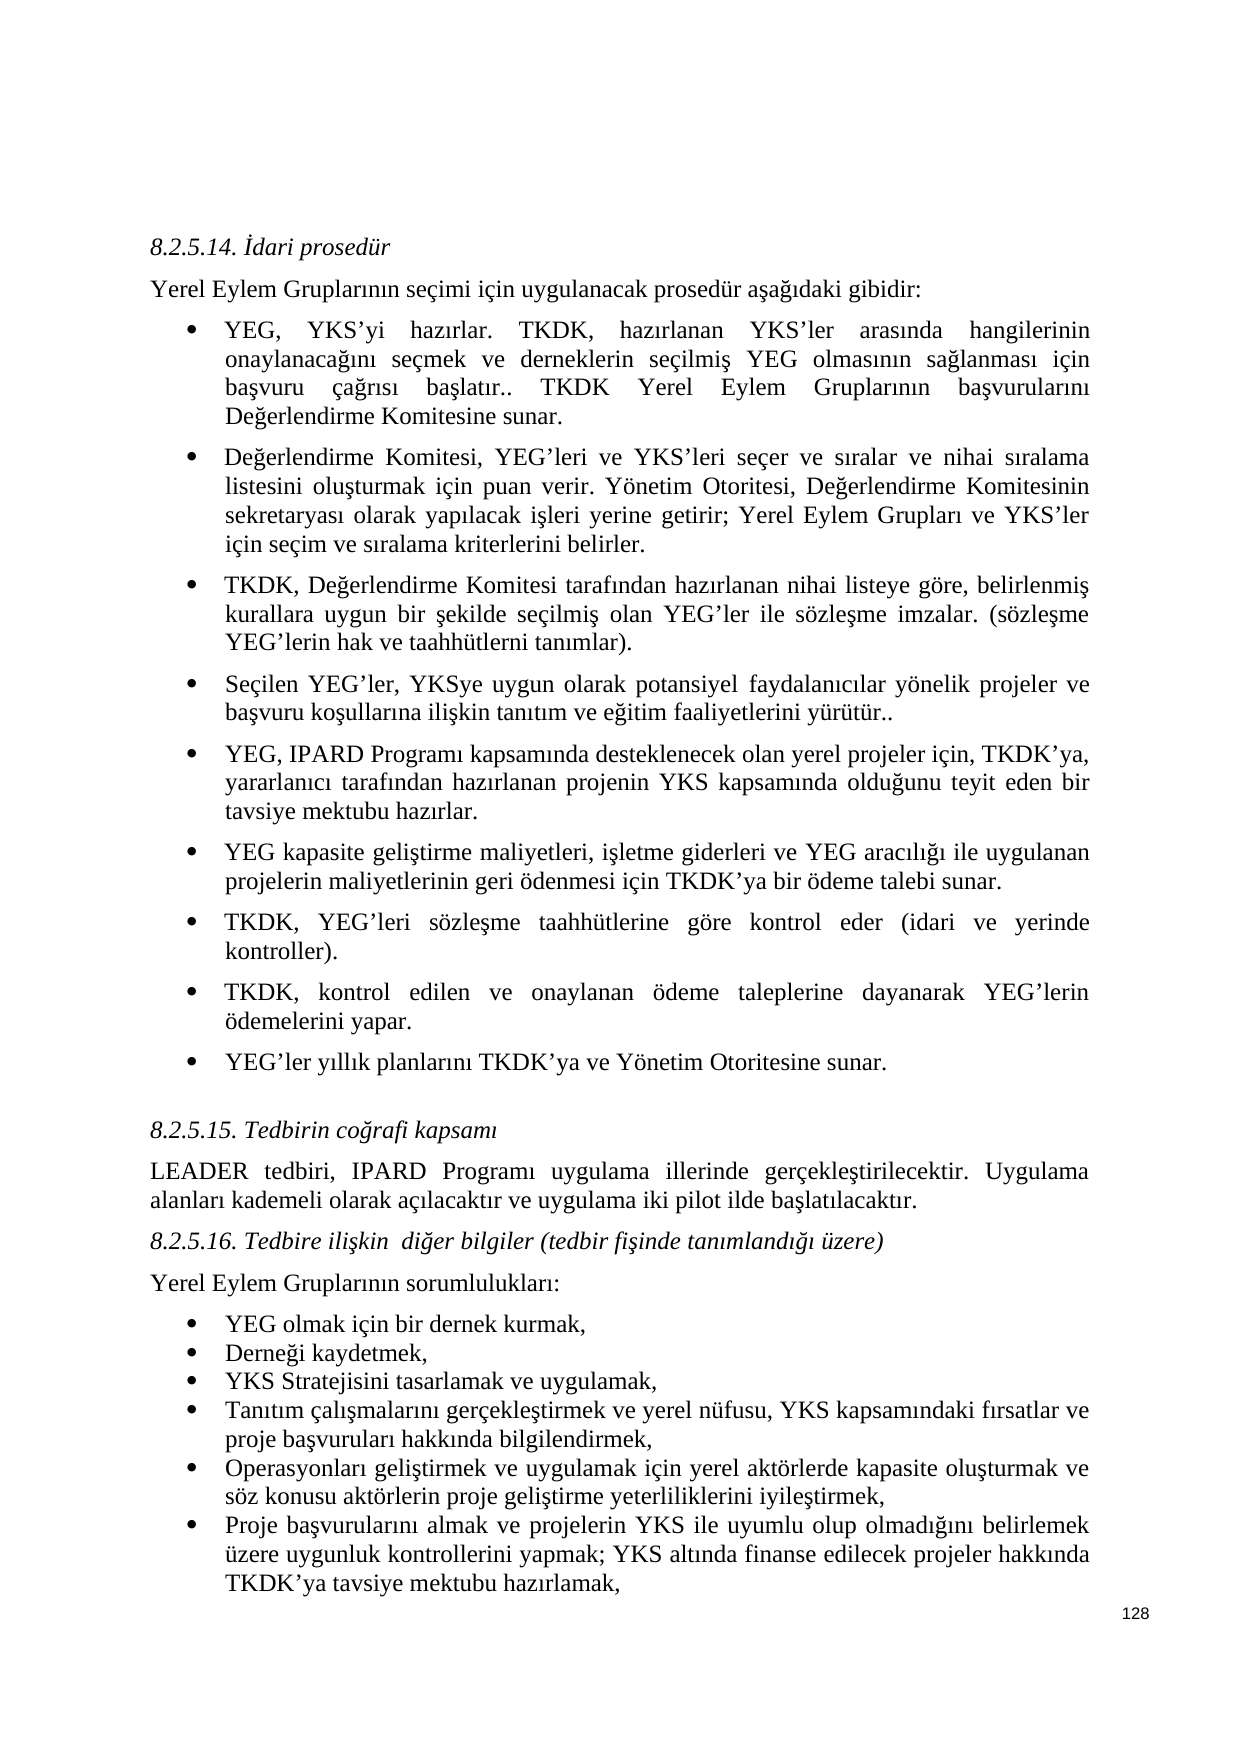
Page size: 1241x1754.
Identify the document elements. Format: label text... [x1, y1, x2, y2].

list TKDK, Değerlendirme Komitesi tarafından hazırlanan nihai listeye göre, belirlenmiş kurallara uygun bir şekilde seçilmiş olan YEG’ler ile sözleşme imzalar. (sözleşme YEG’lerin hak ve taahhütlerni tanımlar). [187, 570, 1090, 656]
list Derneği kaydetmek, [187, 1338, 1090, 1366]
list Seçilen YEG’ler, YKSye uygun olarak potansiyel faydalanıcılar yönelik projeler ve başvuru koşullarına ilişkin tanıtım ve eğitim faaliyetlerini yürütür.. [187, 669, 1090, 726]
text 8.2.5.15. Tedbirin coğrafi kapsamı [150, 1115, 1090, 1144]
text Yerel Eylem Gruplarının sorumlulukları: [150, 1268, 1090, 1296]
list Tanıtım çalışmalarını gerçekleştirmek ve yerel nüfusu, YKS kapsamındaki fırsatlar ve proje başvuruları hakkında bilgilendirmek, [187, 1395, 1090, 1453]
text LEADER tedbiri, IPARD Programı uygulama illerinde gerçekleştirilecektir. Uygulama alanları kademeli olarak açılacaktır ve uygulama iki pilot ilde başlatılacaktır. [150, 1156, 1090, 1214]
list TKDK, YEG’leri sözleşme taahhütlerine göre kontrol eder (idari ve yerinde kontroller). [187, 907, 1090, 965]
text 8.2.5.14. İdari prosedür [150, 232, 1090, 261]
list YEG olmak için bir dernek kurmak, [187, 1309, 1090, 1338]
list YEG, YKS’yi hazırlar. TKDK, hazırlanan YKS’ler arasında hangilerinin onaylanacağını seçmek ve derneklerin seçilmiş YEG olmasının sağlanması için başvuru çağrısı başlatır.. TKDK Yerel Eylem Gruplarının başvurularını Değerlendirme Komitesine sunar. [187, 315, 1090, 430]
text 8.2.5.16. Tedbire ilişkin diğer bilgiler (tedbir fişinde tanımlandığı üzere) [150, 1226, 1090, 1255]
list TKDK, kontrol edilen ve onaylanan ödeme taleplerine dayanarak YEG’lerin ödemelerini yapar. [187, 977, 1090, 1035]
list Proje başvurularını almak ve projelerin YKS ile uyumlu olup olmadığını belirlemek üzere uygunluk kontrollerini yapmak; YKS altında finanse edilecek projeler hakkında TKDK’ya tavsiye mektubu hazırlamak, [187, 1510, 1090, 1596]
list YEG, IPARD Programı kapsamında desteklenecek olan yerel projeler için, TKDK’ya, yararlanıcı tarafından hazırlanan projenin YKS kapsamında olduğunu teyit eden bir tavsiye mektubu hazırlar. [187, 739, 1090, 825]
list Operasyonları geliştirmek ve uygulamak için yerel aktörlerde kapasite oluşturmak ve söz konusu aktörlerin proje geliştirme yeterliliklerini iyileştirmek, [187, 1453, 1090, 1510]
text Yerel Eylem Gruplarının seçimi için uygulanacak prosedür aşağıdaki gibidir: [150, 274, 1090, 302]
list YKS Stratejisini tasarlamak ve uygulamak, [187, 1366, 1090, 1395]
list YEG kapasite geliştirme maliyetleri, işletme giderleri ve YEG aracılığı ile uygulanan projelerin maliyetlerinin geri ödenmesi için TKDK’ya bir ödeme talebi sunar. [187, 837, 1090, 895]
list YEG’ler yıllık planlarını TKDK’ya ve Yönetim Otoritesine sunar. [187, 1047, 1090, 1076]
list Değerlendirme Komitesi, YEG’leri ve YKS’leri seçer ve sıralar ve nihai sıralama listesini oluşturmak için puan verir. Yönetim Otoritesi, Değerlendirme Komitesinin sekretaryası olarak yapılacak işleri yerine getirir; Yerel Eylem Grupları ve YKS’ler için seçim ve sıralama kriterlerini belirler. [187, 442, 1090, 557]
